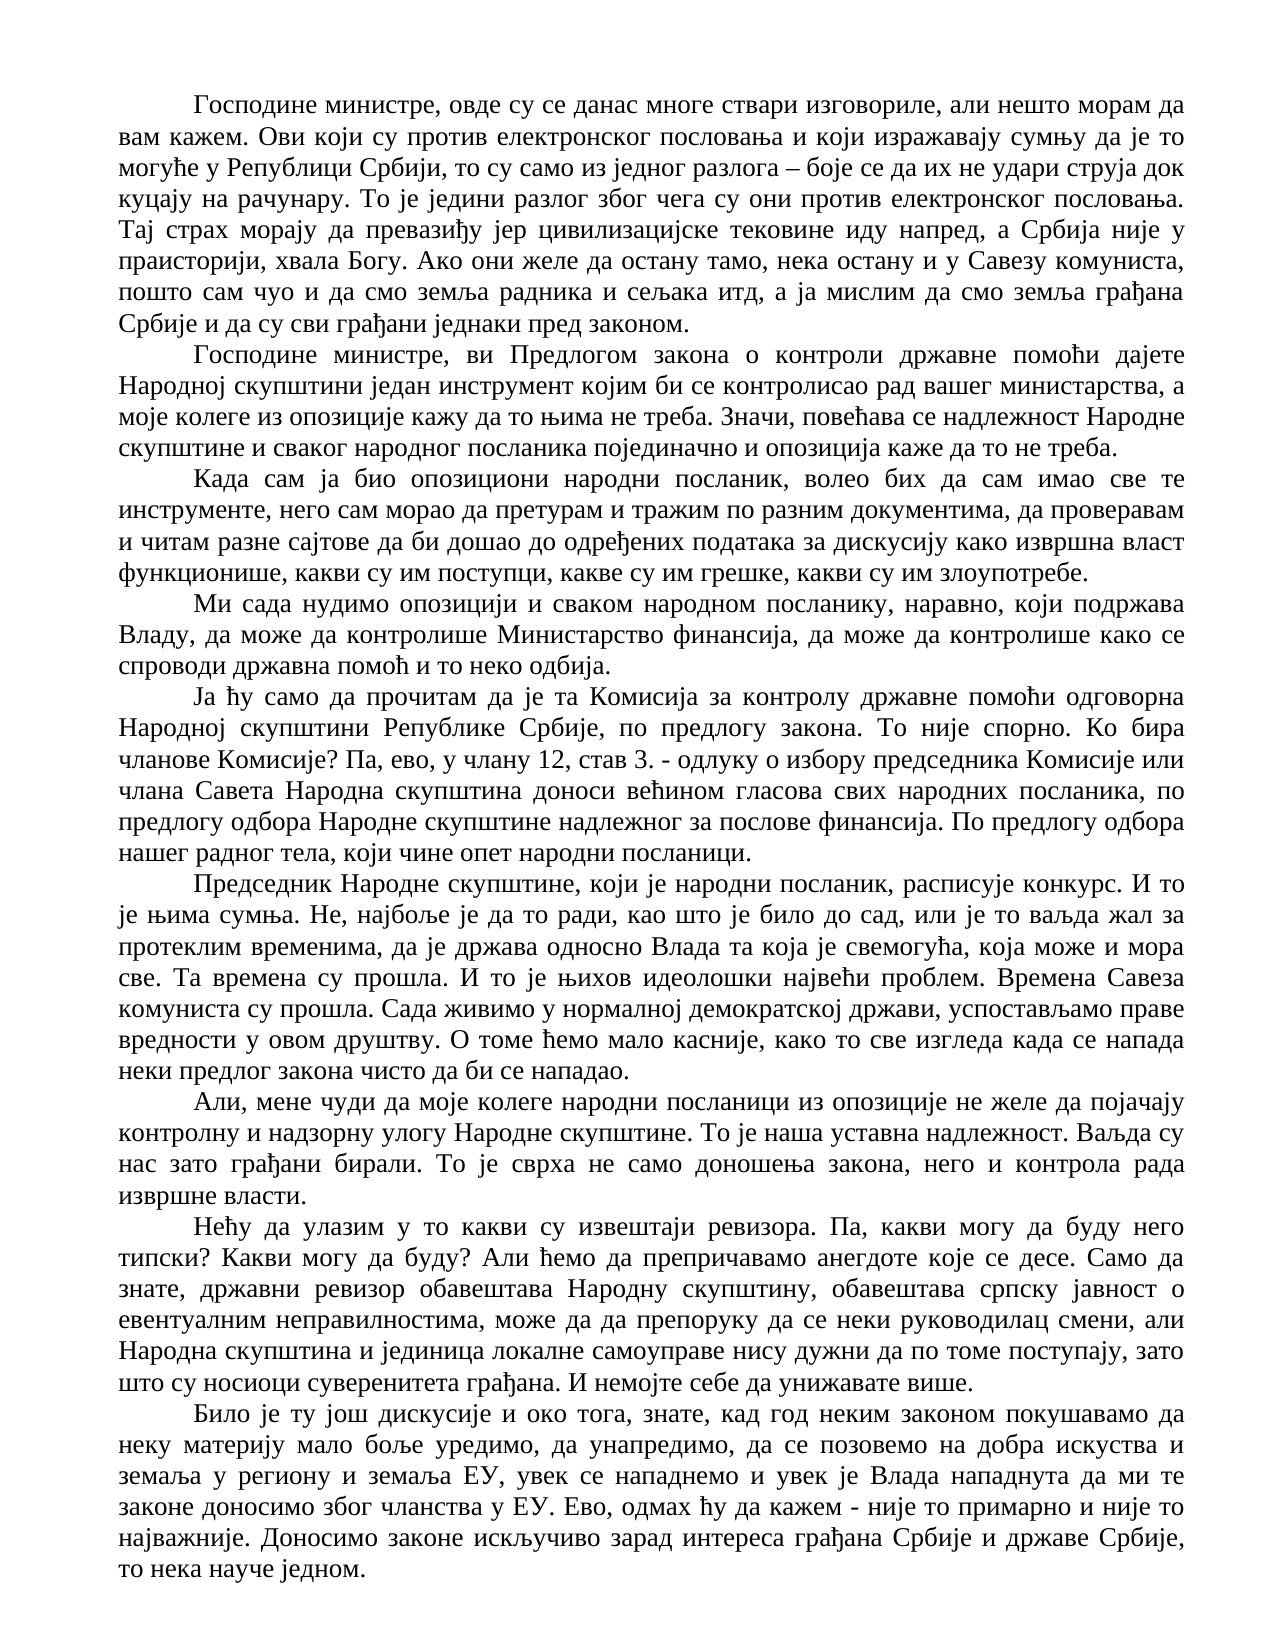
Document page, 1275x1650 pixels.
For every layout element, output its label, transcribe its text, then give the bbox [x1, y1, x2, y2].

text Ми сада нудимо опозицији и сваком народном посланику, наравно, који подржава Владу, да може да контролише Министарство финансија, да може да контролише како се спроводи државна помоћ и то неко одбија. [118, 587, 1186, 680]
text Било је ту још дискусије и око тога, знате, кад год неким законом покушавамо да неку материју мало боље уредимо, да унапредимо, да се позовемо на добра искуства и земаља у региону и земаља ЕУ, увек се нападнемо и увек је Влада нападнута да ми те законе доносимо због чланства у ЕУ. Ево, одмах ћу да кажем - није то примарно и није то најважније. Доносимо законе искључиво зарад интереса грађана Србије и државе Србије, то нека науче једном. [118, 1397, 1186, 1584]
text Господине министре, ви Предлогом закона о контроли државне помоћи дајете Народној скупштини један инструмент којим би се контролисао рад вашег министарства, а моје колеге из опозиције кажу да то њима не треба. Значи, повећава се надлежност Народне скупштине и сваког народног посланика појединачно и опозиција каже да то не треба. [118, 338, 1186, 462]
text Када сам ја био опозициони народни посланик, волео бих да сам имао све те инструменте, него сам морао да претурам и тражим по разним документима, да проверавам и читам разне сајтове да би дошао до одређених података за дискусију како извршна власт функционише, какви су им поступци, какве су им грешке, какви су им злоупотребе. [118, 462, 1186, 587]
text Нећу да улазим у то какви су извештаји ревизора. Па, какви могу да буду него типски? Какви могу да буду? Али ћемо да препричавамо анегдоте које се десе. Само да знате, државни ревизор обавештава Народну скупштину, обавештава српску јавност о евентуалним неправилностима, може да да препоруку да се неки руководилац смени, али Народна скупштина и јединица локалне самоуправе нису дужни да по томе поступају, зато што су носиоци суверенитета грађана. И немојте себе да унижавате више. [118, 1210, 1186, 1397]
text Ја ћу само да прочитам да је та Комисија за контролу државне помоћи одговорна Народној скупштини Републике Србије, по предлогу закона. То није спорно. Ко бира чланове Комисије? Па, ево, у члану 12, став 3. - одлуку о избору председника Комисије или члана Савета Народна скупштина доноси већином гласова свих народних посланика, по предлогу одбора Народне скупштине надлежног за послове финансија. По предлогу одбора нашег радног тела, који чине опет народни посланици. [118, 680, 1186, 867]
text Али, мене чуди да моје колеге народни посланици из опозиције не желе да појачају контролну и надзорну улогу Народне скупштине. То је наша уставна надлежност. Ваљда су нас зато грађани бирали. То је сврха не само доношења закона, него и контрола рада извршне власти. [118, 1085, 1186, 1210]
text Господине министре, овде су се данас многе ствари изговориле, али нешто морам да вам кажем. Ови који су против електронског пословања и који изражавају сумњу да је то могуће у Републици Србији, то су само из једног разлога – боје се да их не удари струја док куцају на рачунару. То је једини разлог због чега су они против електронског пословања. Тај страх морају да превазиђу јер цивилизацијске тековине иду напред, а Србија није у праисторији, хвала Богу. Ако они желе да остану тамо, нека остану и у Савезу комуниста, пошто сам чуо и да смо земља радника и сељака итд, а ја мислим да смо земља грађана Србије и да су сви грађани једнаки пред законом. [118, 89, 1186, 338]
text Председник Народне скупштине, који је народни посланик, расписује конкурс. И то је њима сумња. Не, најбоље је да то ради, као што је било до сад, или је то ваљда жал за протеклим временима, да је држава односно Влада та која је свемогућа, која може и мора све. Та времена су прошла. И то је њихов идеолошки највећи проблем. Времена Савеза комуниста су прошла. Сада живимо у нормалној демократској држави, успостављамо праве вредности у овом друштву. О томе ћемо мало касније, како то све изгледа када се напада неки предлог закона чисто да би се нападао. [118, 867, 1186, 1085]
